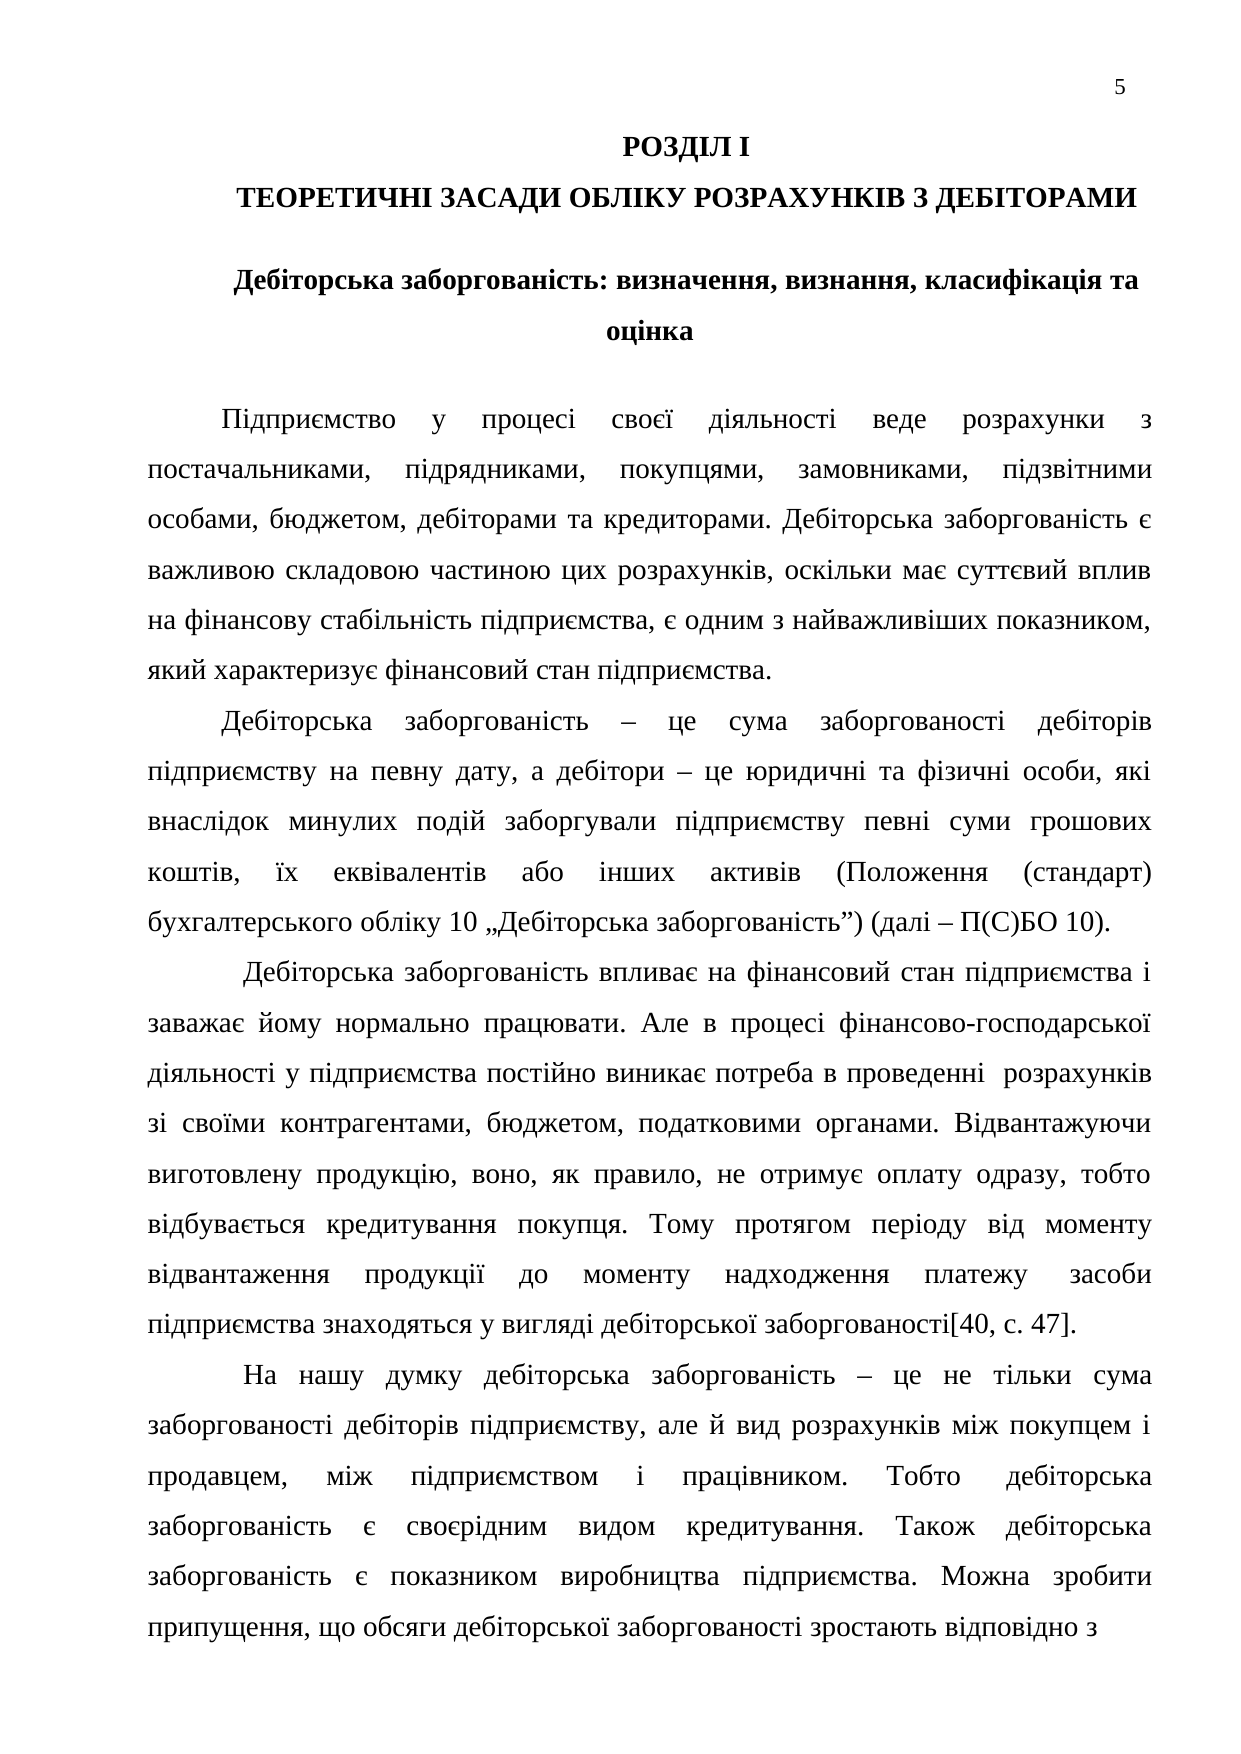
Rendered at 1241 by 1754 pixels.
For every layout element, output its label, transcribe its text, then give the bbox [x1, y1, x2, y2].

text ТЕОРЕТИЧНІ ЗАСАДИ ОБЛІКУ РОЗРАХУНКІВ З ДЕБІТОРАМИ [225, 180, 1148, 213]
text Дебіторська заборгованість впливає на фінансовий стан підприємства і заважає йому нормально працювати. Але в процесі фінансово-господарської діяльності у підприємства постійно виникає потреба в проведенні розрахунків зі своїми контрагентами, бюджетом, податковими органами. Відвантажуючи виготовлену продукцію, воно, як правило, не отримує оплату одразу, тобто відбувається кредитування покупця. Тому протягом періоду від моменту відвантаження продукції до моменту надходження платежу засоби підприємства знаходяться у вигляді дебіторської заборгованості[40, с. 47]. [147, 954, 1152, 1340]
text Дебіторська заборгованість – це сума заборгованості дебіторів підприємству на певну дату, а дебітори – це юридичні та фізичні особи, які внаслідок минулих подій заборгували підприємству певні суми грошових коштів, їх еквівалентів або інших активів (Положення (стандарт) бухгалтерського обліку 10 „Дебіторська заборгованість”) (далі – П(С)БО 10). [147, 703, 1152, 938]
text Підприємство у процесі своєї діяльності веде розрахунки з постачальниками, підрядниками, покупцями, замовниками, підзвітними особами, бюджетом, дебіторами та кредиторами. Дебіторська заборгованість є важливою складовою частиною цих розрахунків, оскільки має суттєвий вплив на фінансову стабільність підприємства, є одним з найважливіших показником, який характеризує фінансовий стан підприємства. [147, 401, 1152, 686]
text оцінка [329, 313, 971, 346]
text На нашу думку дебіторська заборгованість – це не тільки сума заборгованості дебіторів підприємству, але й вид розрахунків між покупцем і продавцем, між підприємством і працівником. Тобто дебіторська заборгованість є своєрідним видом кредитування. Також дебіторська заборгованість є показником виробництва підприємства. Можна зробити припущення, що обсяги дебіторської заборгованості зростають відповідно з [147, 1357, 1152, 1642]
subtitle РОЗДІЛ I [329, 129, 1044, 163]
subtitle Дебіторська заборгованість: визначення, визнання, класифікація та [225, 262, 1147, 296]
